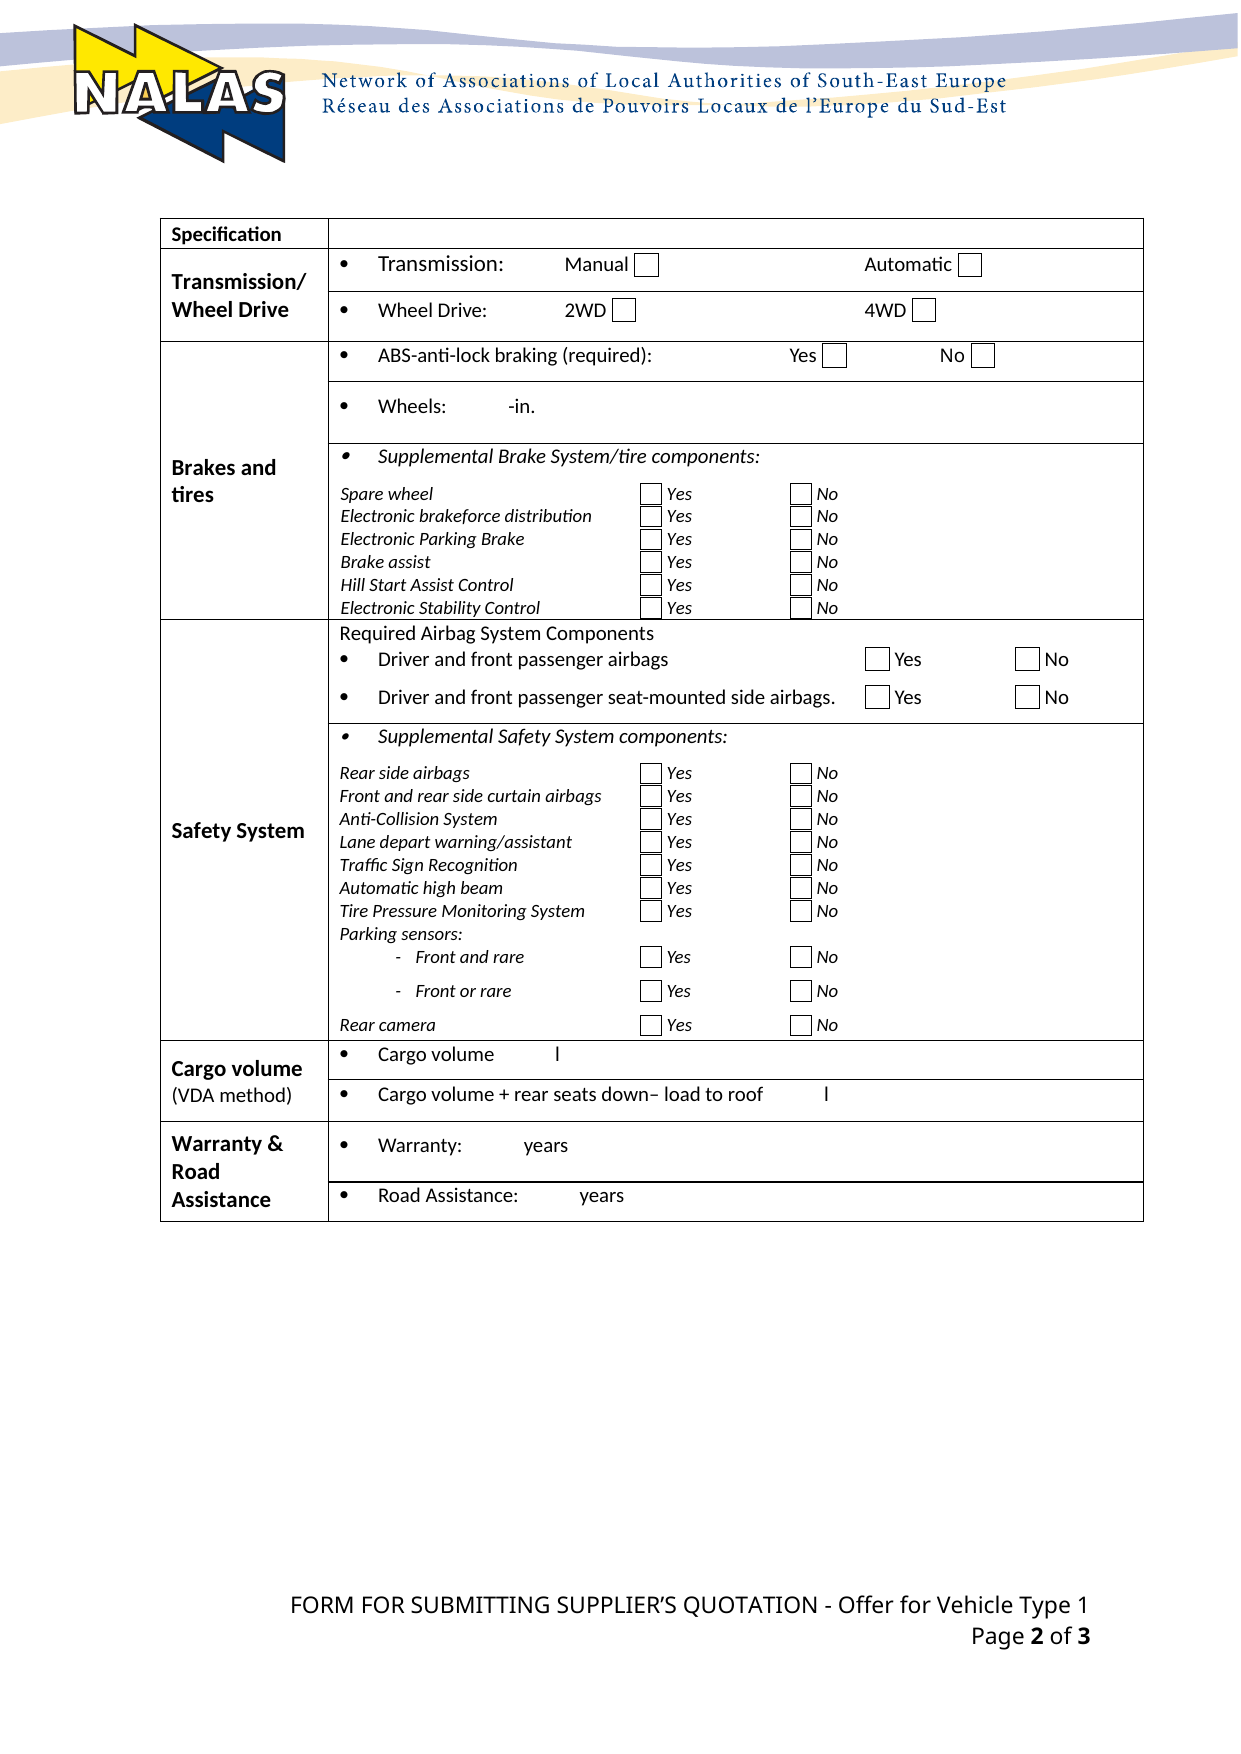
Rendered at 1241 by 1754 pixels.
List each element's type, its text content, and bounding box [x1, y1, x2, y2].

table_cell Cargo volume l [329, 1041, 1143, 1079]
table_cell Brakes and tires [161, 342, 328, 619]
table_cell Transmission: Manual Automatic [329, 249, 1143, 291]
table_cell Cargo volume (VDA method) [161, 1041, 328, 1121]
table_cell Cargo volume + rear seats down– load to roof l [329, 1080, 1143, 1121]
table_header [329, 219, 1143, 248]
table_cell Required Airbag System Components Driver and front passenger airbags Yes No Driver and front passenger seat-mounted side airbags. Yes No [329, 620, 1143, 722]
table_cell Wheel Drive: 2WD 4WD [329, 292, 1143, 341]
table_cell ABS-anti-lock braking (required): Yes No [329, 342, 1143, 381]
table_cell Warranty: years [329, 1122, 1143, 1181]
table_cell Wheels: -in. [329, 382, 1143, 443]
table_cell Safety System [161, 620, 328, 1040]
table_cell Supplemental Brake System/tire components: Spare wheel Yes No Electronic brakeforce distribution Yes No Electronic Parking Brake Yes No Brake assist Yes No Hill Start Assist Control Yes No Electronic Stability Control Yes No [329, 444, 1143, 619]
table_cell Warranty & Road Assistance [161, 1122, 328, 1221]
table_cell Transmission/ Wheel Drive [161, 249, 328, 341]
table_cell Road Assistance: years [329, 1183, 1143, 1221]
table_header Specification [161, 219, 328, 248]
table_cell Supplemental Safety System components: Rear side airbags Yes No Front and rear side curtain airbags Yes No Anti-Collision System Yes No Lane depart warning/assistant Yes No Traffic Sign Recognition Yes No Automatic high beam Yes No Tire Pressure Monitoring System Yes No Parking sensors: Front and rare Yes No Front or rare Yes No Rear camera Yes No [329, 724, 1143, 1040]
